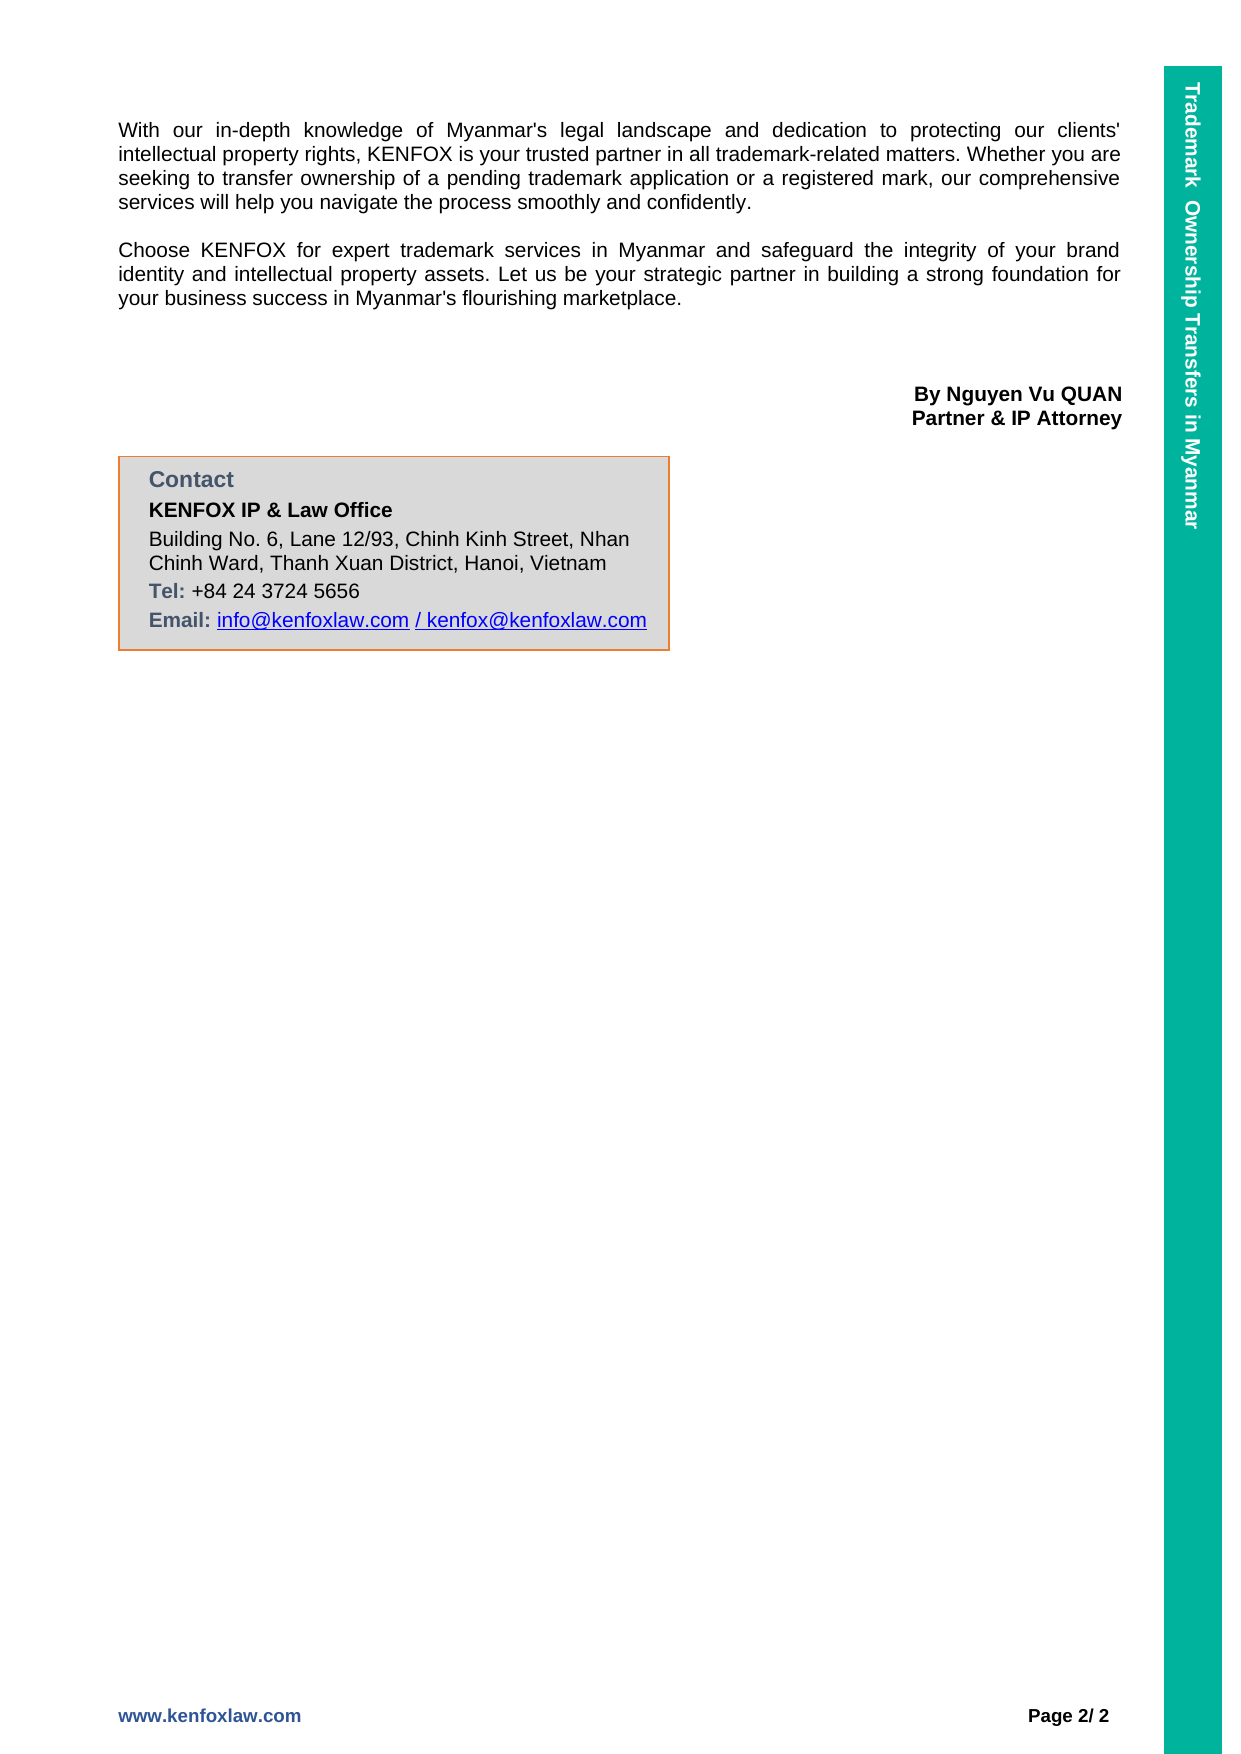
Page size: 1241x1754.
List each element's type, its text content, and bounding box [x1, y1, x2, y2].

text With our in-depth knowledge of Myanmar's legal landscape and dedication to protecting our clients' intellectual property rights, KENFOX is your trusted partner in all trademark-related matters. Whether you are seeking to transfer ownership of a pending trademark application or a registered mark, our comprehensive services will help you navigate the process smoothly and confidently. [118, 118, 1122, 214]
text Choose KENFOX for expert trademark services in Myanmar and safeguard the integrity of your brand identity and intellectual property assets. Let us be your strategic partner in building a strong foundation for your business success in Myanmar's flourishing marketplace. [118, 238, 1122, 310]
text By Nguyen Vu QUAN [118, 382, 1122, 406]
text Partner & IP Attorney [118, 406, 1122, 429]
